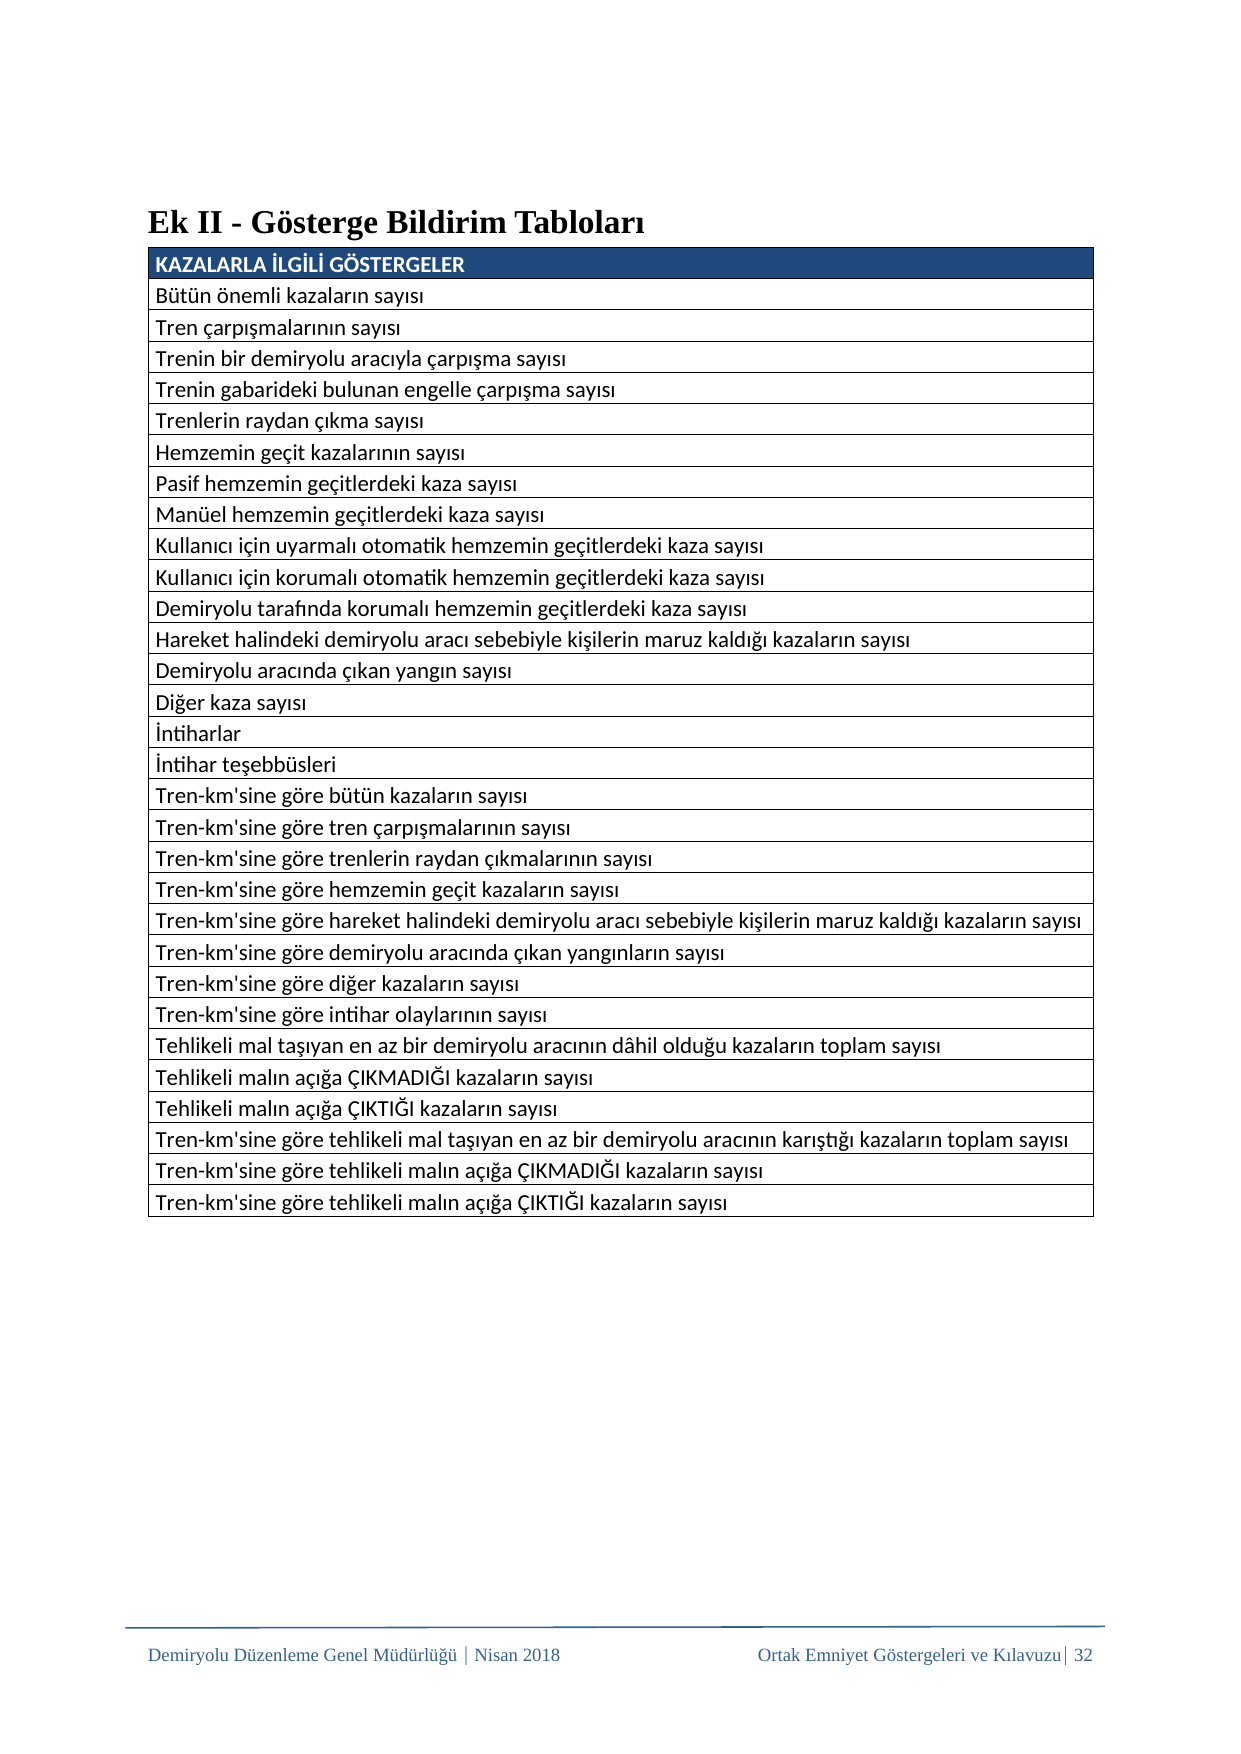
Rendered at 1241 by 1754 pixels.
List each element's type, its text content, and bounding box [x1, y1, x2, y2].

table_cell Tehlikeli malın açığa ÇIKMADIĞI kazaların sayısı [149, 1060, 1093, 1091]
table_cell Tren-km'sine göre bütün kazaların sayısı [149, 779, 1093, 809]
table_cell Tren-km'sine göre tren çarpışmalarının sayısı [149, 810, 1093, 841]
table_cell Trenin gabarideki bulunan engelle çarpışma sayısı [149, 373, 1093, 403]
table_cell Tehlikeli malın açığa ÇIKTIĞI kazaların sayısı [149, 1092, 1093, 1122]
table_cell Tren-km'sine göre trenlerin raydan çıkmalarının sayısı [149, 842, 1093, 872]
table_cell Pasif hemzemin geçitlerdeki kaza sayısı [149, 467, 1093, 497]
table_cell Bütün önemli kazaların sayısı [149, 279, 1093, 309]
table_cell Tren-km'sine göre tehlikeli mal taşıyan en az bir demiryolu aracının karıştığı kazaların toplam sayısı [149, 1123, 1093, 1153]
table_cell Demiryolu aracında çıkan yangın sayısı [149, 654, 1093, 684]
table_cell Tren-km'sine göre tehlikeli malın açığa ÇIKTIĞI kazaların sayısı [149, 1185, 1093, 1216]
table_cell Demiryolu tarafında korumalı hemzemin geçitlerdeki kaza sayısı [149, 592, 1093, 622]
table_cell Tren çarpışmalarının sayısı [149, 310, 1093, 341]
table_cell Tehlikeli mal taşıyan en az bir demiryolu aracının dâhil olduğu kazaların toplam sayısı [149, 1029, 1093, 1059]
table_cell Tren-km'sine göre hareket halindeki demiryolu aracı sebebiyle kişilerin maruz kaldığı kazaların sayısı [149, 904, 1093, 934]
table_cell Tren-km'sine göre demiryolu aracında çıkan yangınların sayısı [149, 935, 1093, 966]
table_cell İntihar teşebbüsleri [149, 748, 1093, 778]
table_cell Trenlerin raydan çıkma sayısı [149, 404, 1093, 434]
table_cell Hareket halindeki demiryolu aracı sebebiyle kişilerin maruz kaldığı kazaların sayısı [149, 623, 1093, 653]
table_cell Hemzemin geçit kazalarının sayısı [149, 435, 1093, 466]
table_cell Kullanıcı için uyarmalı otomatik hemzemin geçitlerdeki kaza sayısı [149, 529, 1093, 559]
table_cell Tren-km'sine göre diğer kazaların sayısı [149, 967, 1093, 997]
table_cell Tren-km'sine göre intihar olaylarının sayısı [149, 998, 1093, 1028]
table_cell Tren-km'sine göre tehlikeli malın açığa ÇIKMADIĞI kazaların sayısı [149, 1154, 1093, 1184]
table_header KAZALARLA İLGİLİ GÖSTERGELER [149, 248, 1093, 278]
subtitle Ek II - Gösterge Bildirim Tabloları [148, 202, 1093, 241]
table_cell İntiharlar [149, 717, 1093, 747]
table_cell Manüel hemzemin geçitlerdeki kaza sayısı [149, 498, 1093, 528]
table_cell Kullanıcı için korumalı otomatik hemzemin geçitlerdeki kaza sayısı [149, 560, 1093, 591]
table_cell Trenin bir demiryolu aracıyla çarpışma sayısı [149, 342, 1093, 372]
table_cell Tren-km'sine göre hemzemin geçit kazaların sayısı [149, 873, 1093, 903]
table_cell Diğer kaza sayısı [149, 685, 1093, 716]
